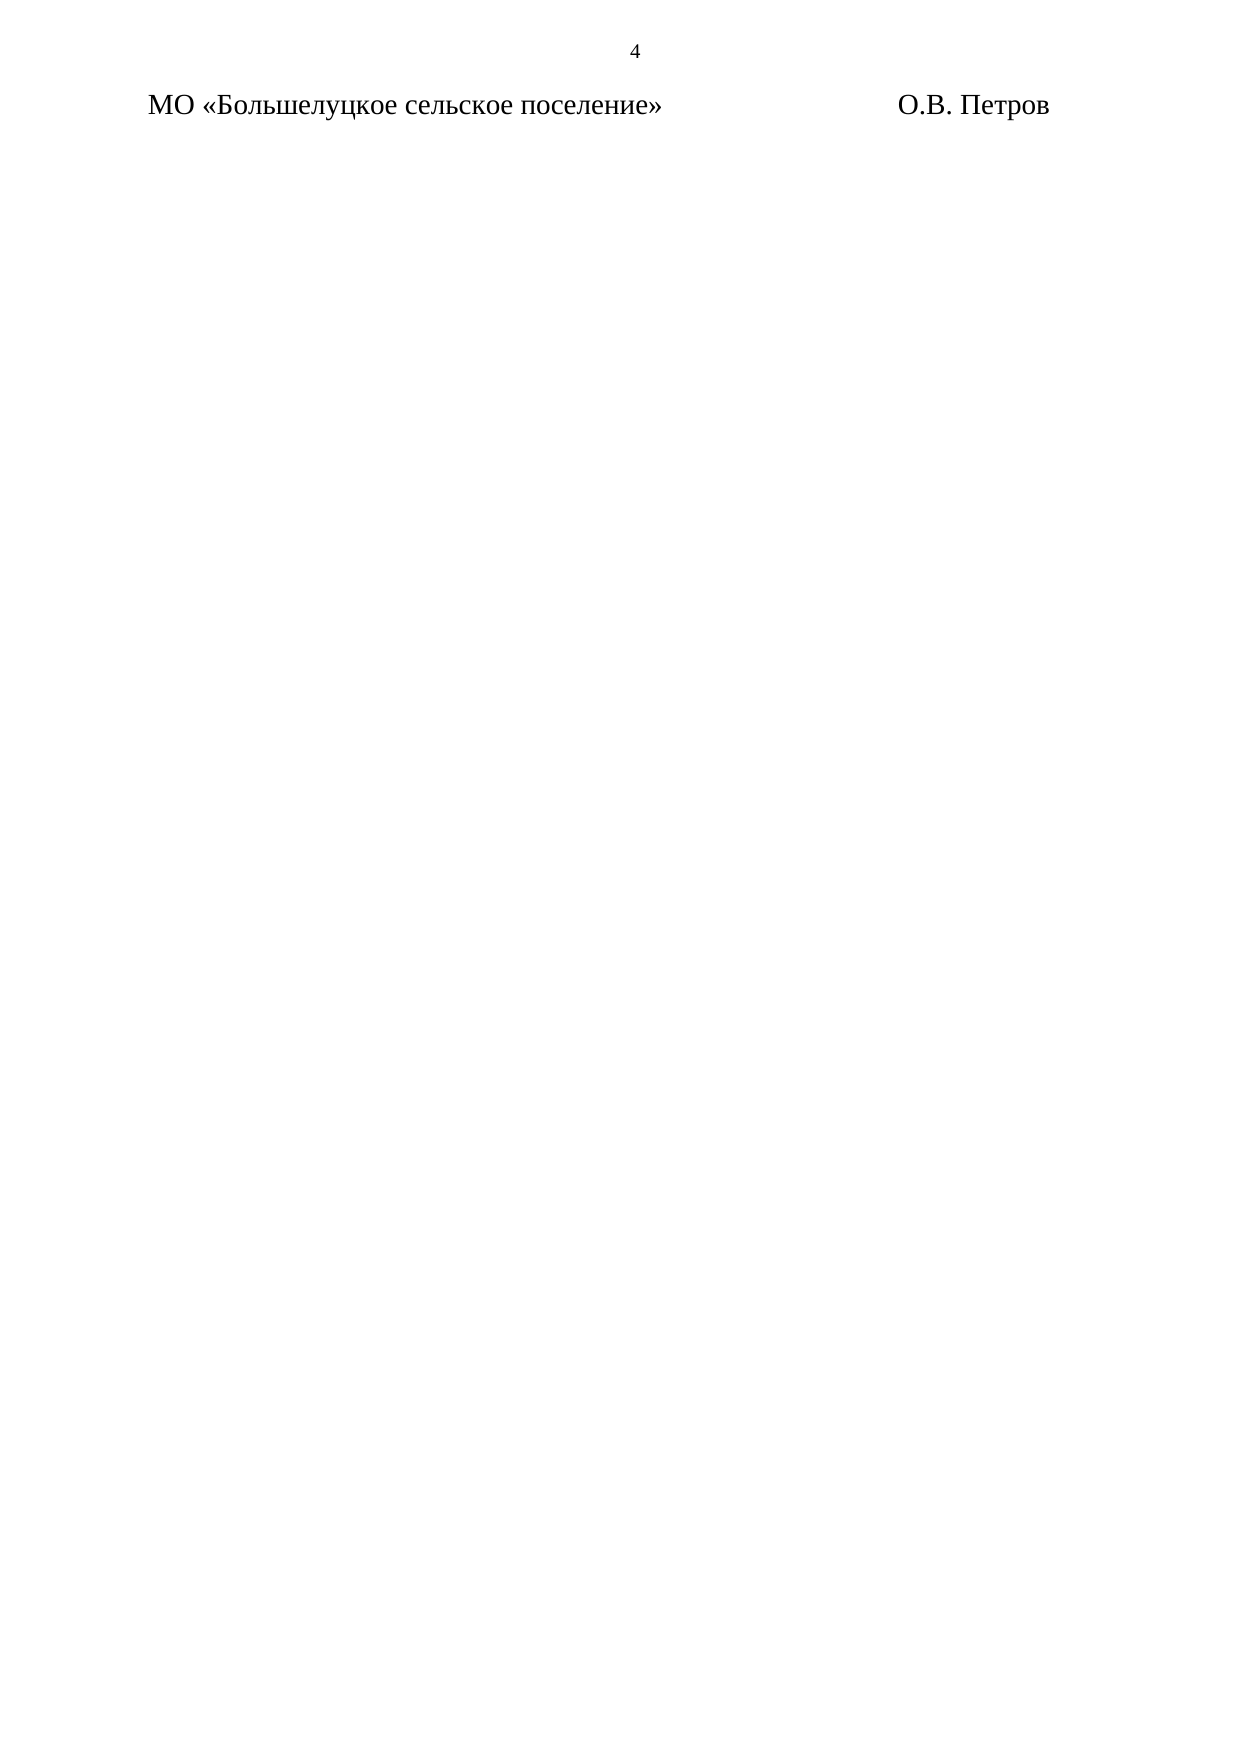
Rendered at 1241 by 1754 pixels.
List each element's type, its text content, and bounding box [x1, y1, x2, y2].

text МО «Большелуцкое сельское поселение» О.В. Петров [148, 87, 1122, 121]
